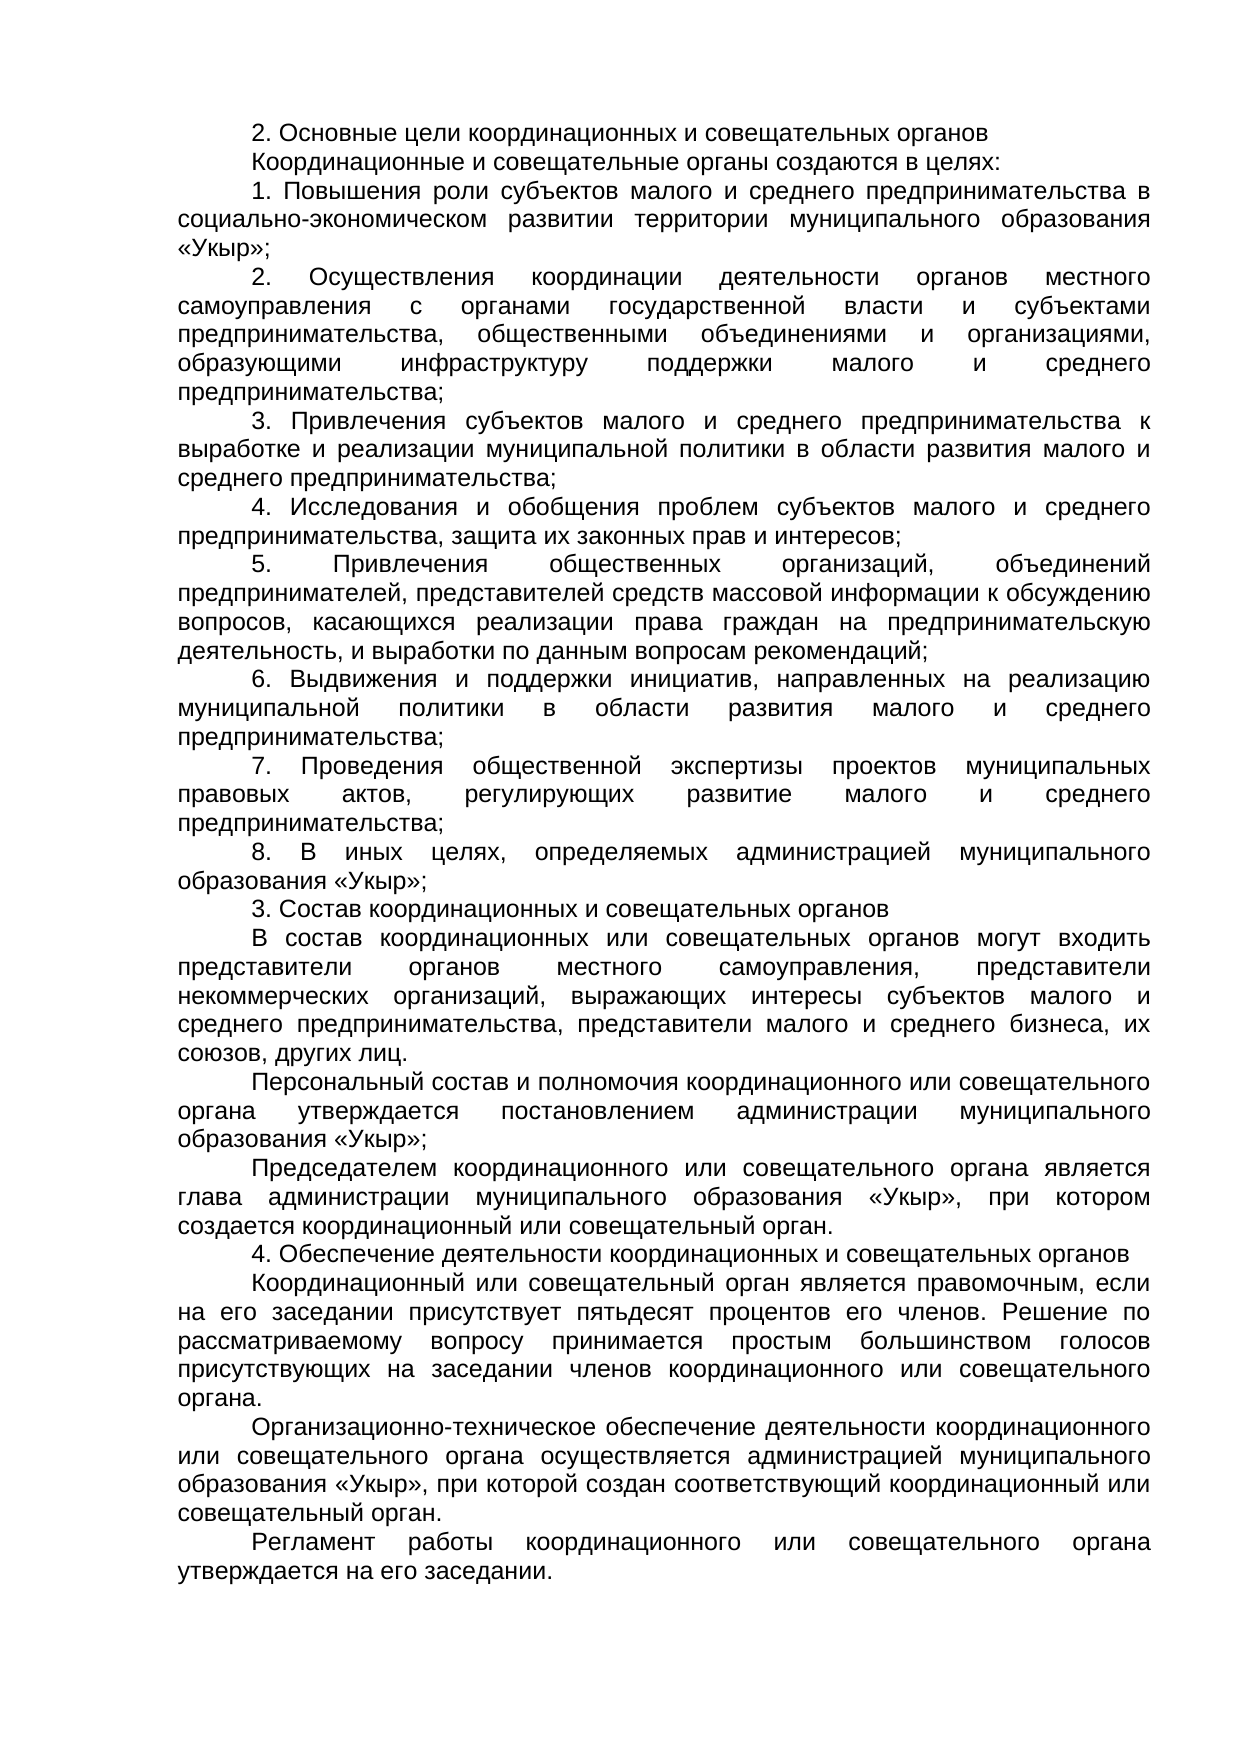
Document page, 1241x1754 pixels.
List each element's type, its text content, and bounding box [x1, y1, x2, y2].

text 3. Состав координационных и совещательных органов [177, 894, 1152, 923]
text Персональный состав и полномочия координационного или совещательного органа утверждается постановлением администрации муниципального образования «Укыр»; [177, 1067, 1152, 1153]
text 8. В иных целях, определяемых администрацией муниципального образования «Укыр»; [177, 837, 1152, 894]
text 2. Основные цели координационных и совещательных органов [177, 118, 1152, 147]
text Организационно-техническое обеспечение деятельности координационного или совещательного органа осуществляется администрацией муниципального образования «Укыр», при которой создан соответствующий координационный или совещательный орган. [177, 1412, 1152, 1527]
text 5. Привлечения общественных организаций, объединений предпринимателей, представителей средств массовой информации к обсуждению вопросов, касающихся реализации права граждан на предпринимательскую деятельность, и выработки по данным вопросам рекомендаций; [177, 549, 1152, 664]
text 7. Проведения общественной экспертизы проектов муниципальных правовых актов, регулирующих развитие малого и среднего предпринимательства; [177, 751, 1152, 837]
text В состав координационных или совещательных органов могут входить представители органов местного самоуправления, представители некоммерческих организаций, выражающих интересы субъектов малого и среднего предпринимательства, представители малого и среднего бизнеса, их союзов, других лиц. [177, 923, 1152, 1067]
text Координационные и совещательные органы создаются в целях: [177, 147, 1152, 176]
text 2. Осуществления координации деятельности органов местного самоуправления с органами государственной власти и субъектами предпринимательства, общественными объединениями и организациями, образующими инфраструктуру поддержки малого и среднего предпринимательства; [177, 262, 1152, 406]
text Регламент работы координационного или совещательного органа утверждается на его заседании. [177, 1527, 1152, 1584]
text 1. Повышения роли субъектов малого и среднего предпринимательства в социально-экономическом развитии территории муниципального образования «Укыр»; [177, 176, 1152, 262]
text 3. Привлечения субъектов малого и среднего предпринимательства к выработке и реализации муниципальной политики в области развития малого и среднего предпринимательства; [177, 406, 1152, 492]
text 4. Исследования и обобщения проблем субъектов малого и среднего предпринимательства, защита их законных прав и интересов; [177, 492, 1152, 549]
text 4. Обеспечение деятельности координационных и совещательных органов [177, 1239, 1152, 1268]
text Координационный или совещательный орган является правомочным, если на его заседании присутствует пятьдесят процентов его членов. Решение по рассматриваемому вопросу принимается простым большинством голосов присутствующих на заседании членов координационного или совещательного органа. [177, 1268, 1152, 1412]
text Председателем координационного или совещательного органа является глава администрации муниципального образования «Укыр», при котором создается координационный или совещательный орган. [177, 1153, 1152, 1239]
text 6. Выдвижения и поддержки инициатив, направленных на реализацию муниципальной политики в области развития малого и среднего предпринимательства; [177, 664, 1152, 751]
